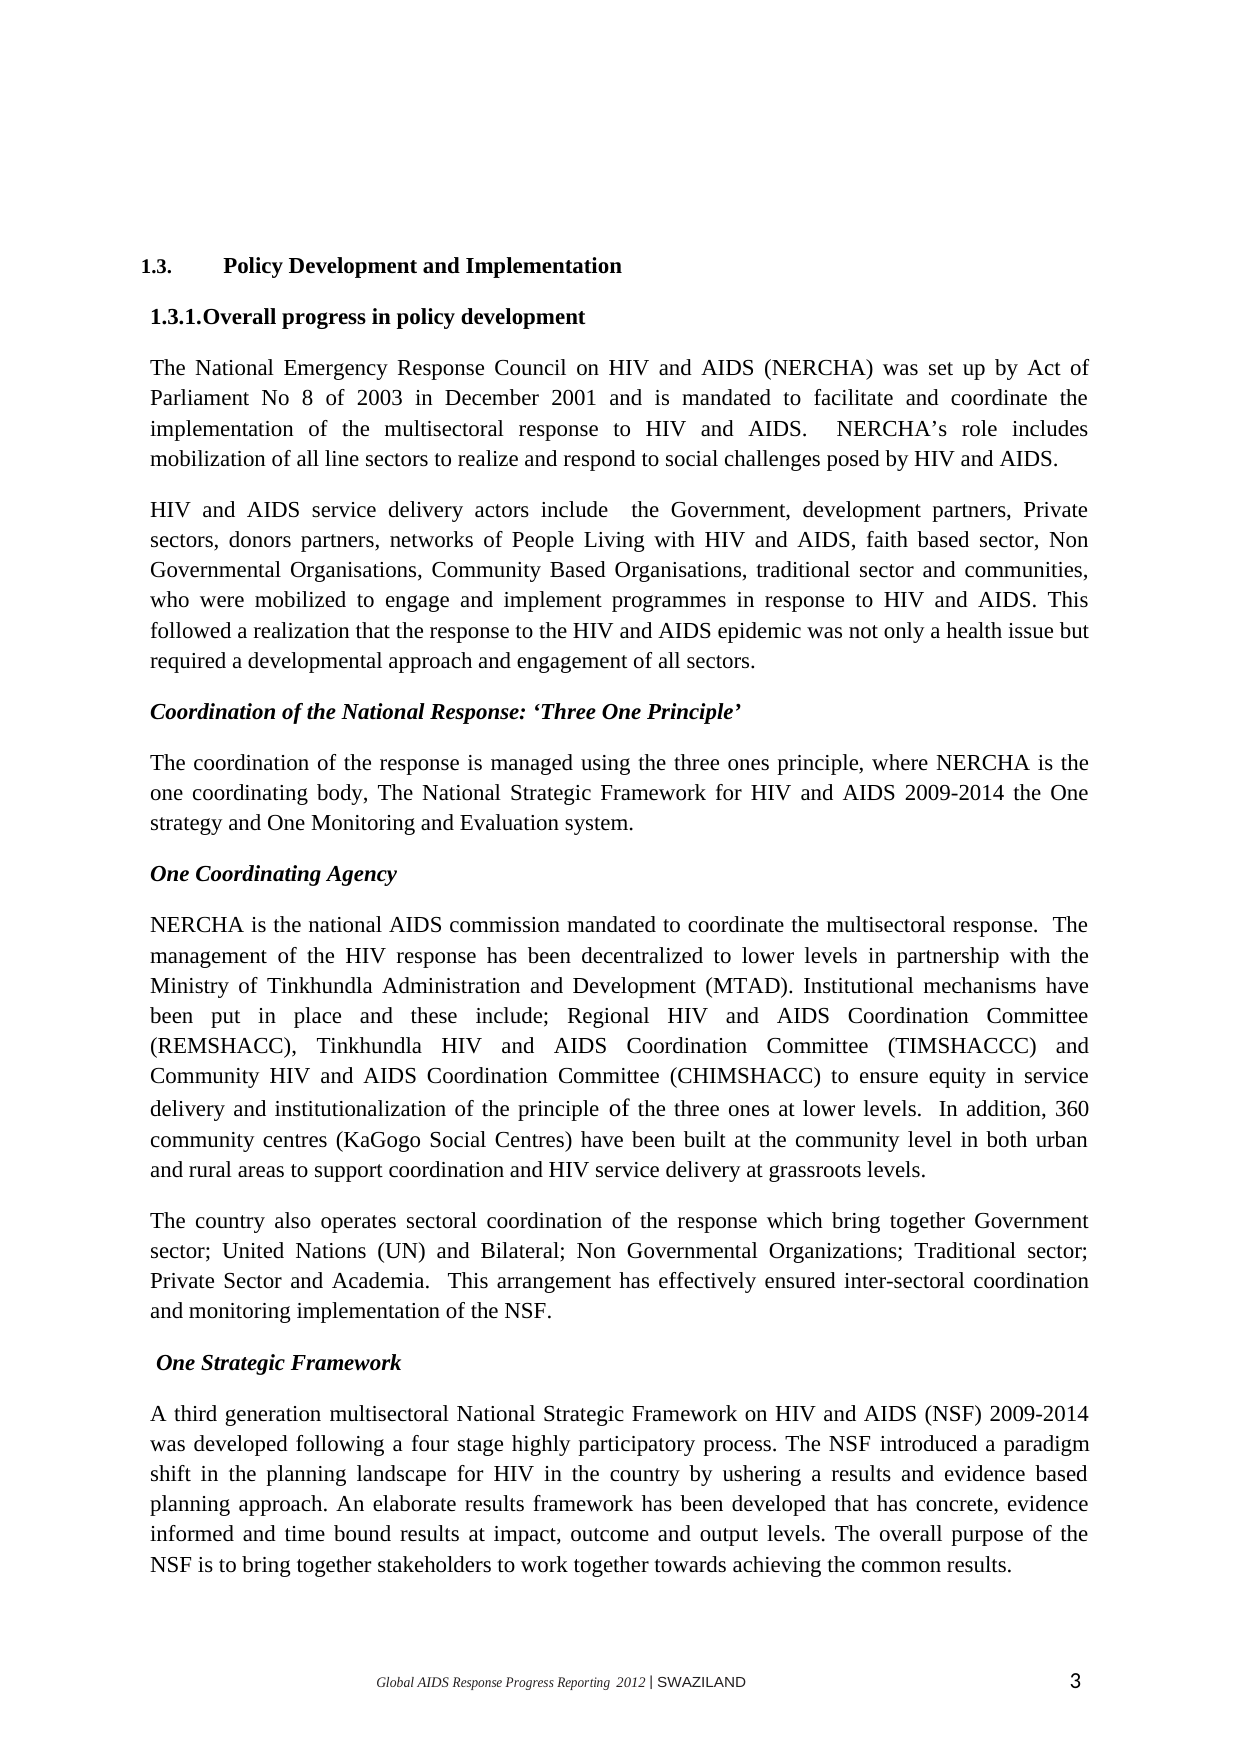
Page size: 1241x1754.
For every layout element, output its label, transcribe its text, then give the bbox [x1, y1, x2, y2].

text NERCHA is the national AIDS commission mandated to coordinate the multisectoral response. The management of the HIV response has been decentralized to lower levels in partnership with the Ministry of Tinkhundla Administration and Development (MTAD). Institutional mechanisms have been put in place and these include; Regional HIV and AIDS Coordination Committee (REMSHACC), Tinkhundla HIV and AIDS Coordination Committee (TIMSHACCC) and Community HIV and AIDS Coordination Committee (CHIMSHACC) to ensure equity in service delivery and institutionalization of the principle of the three ones at lower levels. In addition, 360 community centres (KaGogo Social Centres) have been built at the community level in both urban and rural areas to support coordination and HIV service delivery at grassroots levels. [150, 911, 1090, 1182]
list Overall progress in policy development [150, 303, 1090, 329]
text A third generation multisectoral National Strategic Framework on HIV and AIDS (NSF) 2009-2014 was developed following a four stage highly participatory process. The NSF introduced a paradigm shift in the planning landscape for HIV in the country by ushering a results and evidence based planning approach. An elaborate results framework has been developed that has concrete, evidence informed and time bound results at impact, outcome and output levels. The overall purpose of the NSF is to bring together stakeholders to work together towards achieving the common results. [150, 1400, 1090, 1577]
list Policy Development and Implementation [141, 252, 1090, 278]
text One Coordinating Agency [150, 860, 1090, 887]
text The country also operates sectoral coordination of the response which bring together Government sector; United Nations (UN) and Bilateral; Non Governmental Organizations; Traditional sector; Private Sector and Academia. This arrangement has effectively ensured inter-sectoral coordination and monitoring implementation of the NSF. [150, 1207, 1090, 1324]
text Coordination of the National Response: ‘Three One Principle’ [150, 698, 1090, 724]
text The National Emergency Response Council on HIV and AIDS (NERCHA) was set up by Act of Parliament No 8 of 2003 in December 2001 and is mandated to facilitate and coordinate the implementation of the multisectoral response to HIV and AIDS. NERCHA’s role includes mobilization of all line sectors to realize and respond to social challenges posed by HIV and AIDS. [150, 354, 1090, 471]
text One Strategic Framework [150, 1349, 1090, 1375]
text HIV and AIDS service delivery actors include the Government, development partners, Private sectors, donors partners, networks of People Living with HIV and AIDS, faith based sector, Non Governmental Organisations, Community Based Organisations, traditional sector and communities, who were mobilized to engage and implement programmes in response to HIV and AIDS. This followed a realization that the response to the HIV and AIDS epidemic was not only a health issue but required a developmental approach and engagement of all sectors. [150, 496, 1090, 673]
text The coordination of the response is managed using the three ones principle, where NERCHA is the one coordinating body, The National Strategic Framework for HIV and AIDS 2009-2014 the One strategy and One Monitoring and Evaluation system. [150, 749, 1090, 836]
